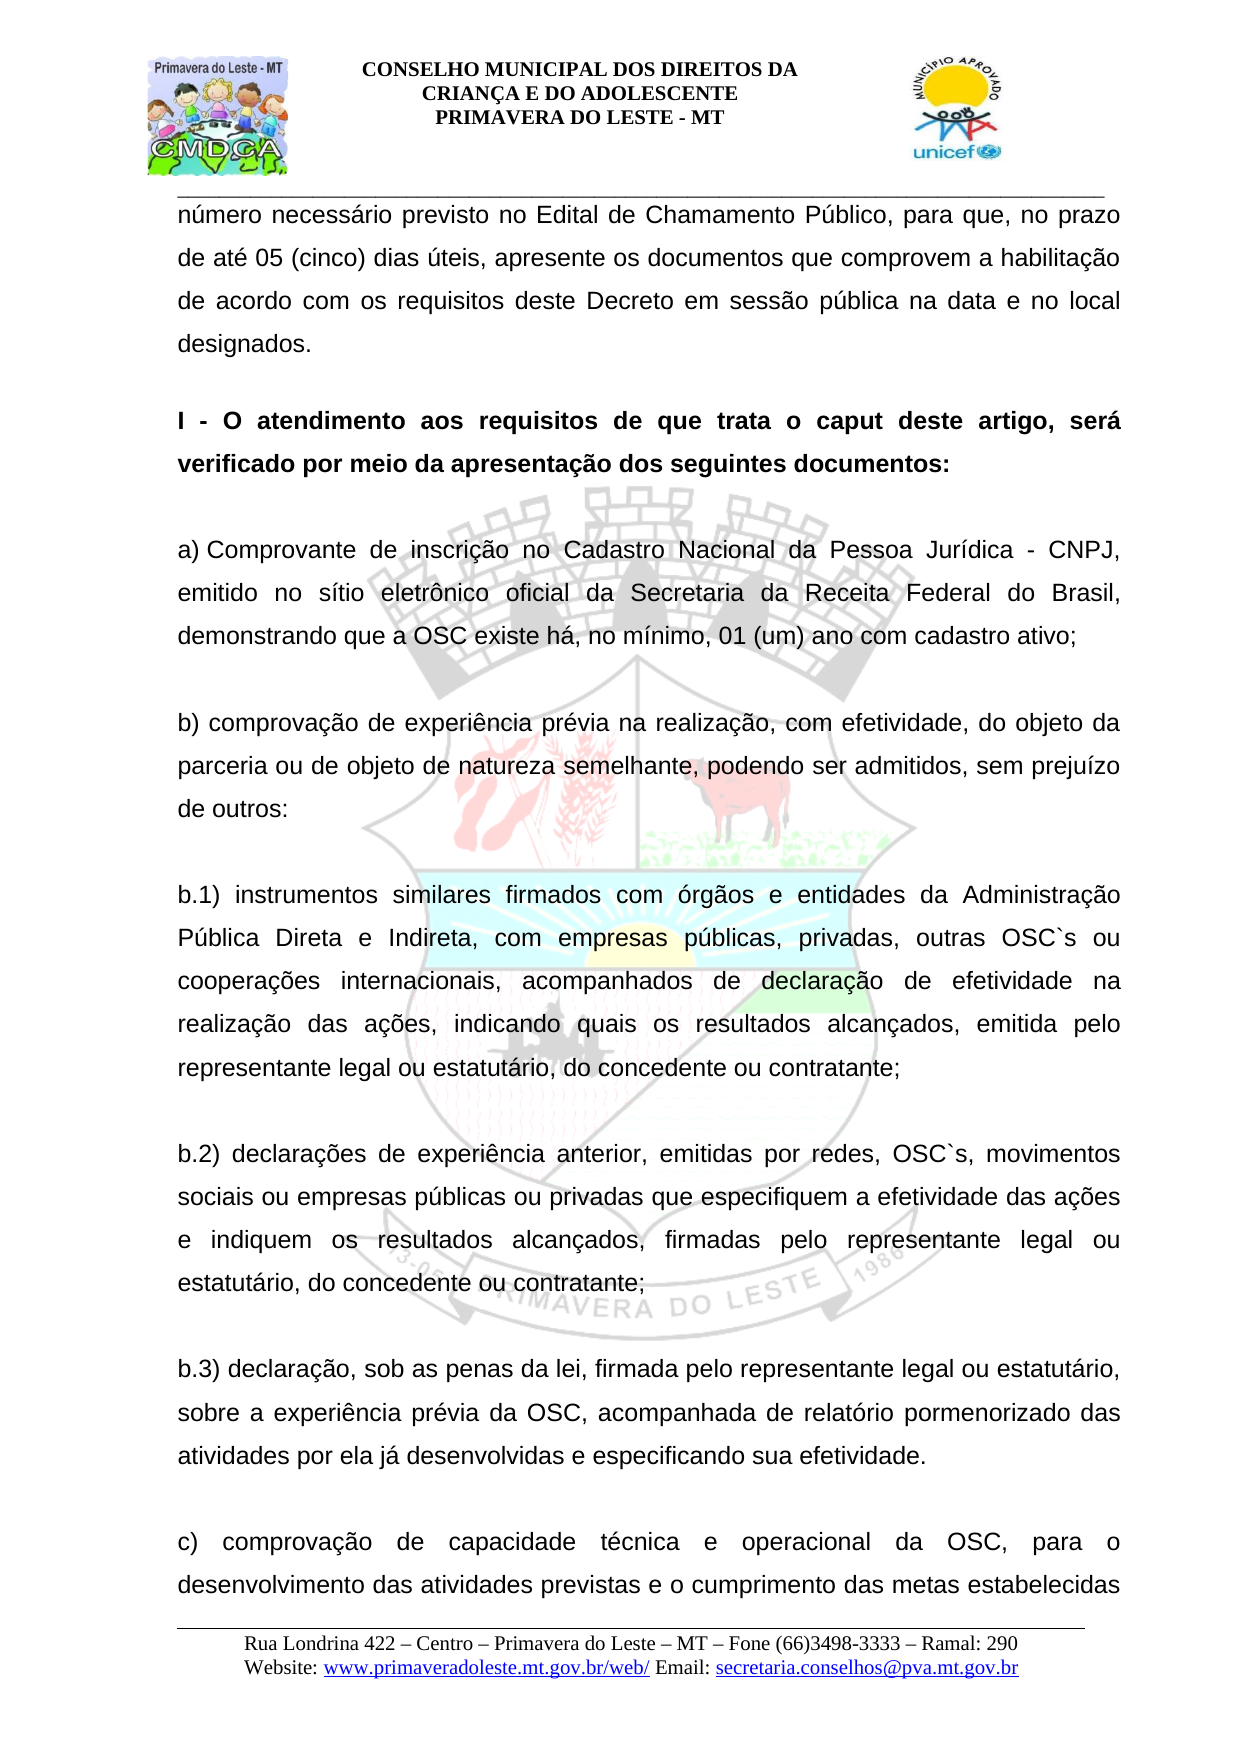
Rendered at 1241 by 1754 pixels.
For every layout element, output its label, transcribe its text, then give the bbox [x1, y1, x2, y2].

text b) comprovação de experiência prévia na realização, com efetividade, do objeto da parceria ou de objeto de natureza semelhante, podendo ser admitidos, sem prejuízo de outros: [177, 664, 1122, 823]
text I - O atendimento aos requisitos de que trata o caput deste artigo, será verificado por meio da apresentação dos seguintes documentos: [177, 406, 1122, 478]
text b.1) instrumentos similares firmados com órgãos e entidades da Administração Pública Direta e Indireta, com empresas públicas, privadas, outras OSC`s ou cooperações internacionais, acompanhados de declaração de efetividade na realização das ações, indicando quais os resultados alcançados, emitida pelo representante legal ou estatutário, do concedente ou contratante; [177, 837, 1122, 1081]
text b.2) declarações de experiência anterior, emitidas por redes, OSC`s, movimentos sociais ou empresas públicas ou privadas que especifiquem a efetividade das ações e indiquem os resultados alcançados, firmadas pelo representante legal ou estatutário, do concedente ou contratante; [177, 1096, 1122, 1297]
picture [147, 56, 289, 176]
list Comprovante de inscrição no Cadastro Nacional da Pessoa Jurídica - CNPJ, emitido no sítio eletrônico oficial da Secretaria da Receita Federal do Brasil, demonstrando que a OSC existe há, no mínimo, 01 (um) ano com cadastro ativo; [177, 535, 1122, 650]
text b.3) declaração, sob as penas da lei, firmada pelo representante legal ou estatutário, sobre a experiência prévia da OSC, acompanhada de relatório pormenorizado das atividades por ela já desenvolvidas e especificando sua efetividade. [177, 1311, 1122, 1469]
picture [908, 56, 1008, 161]
